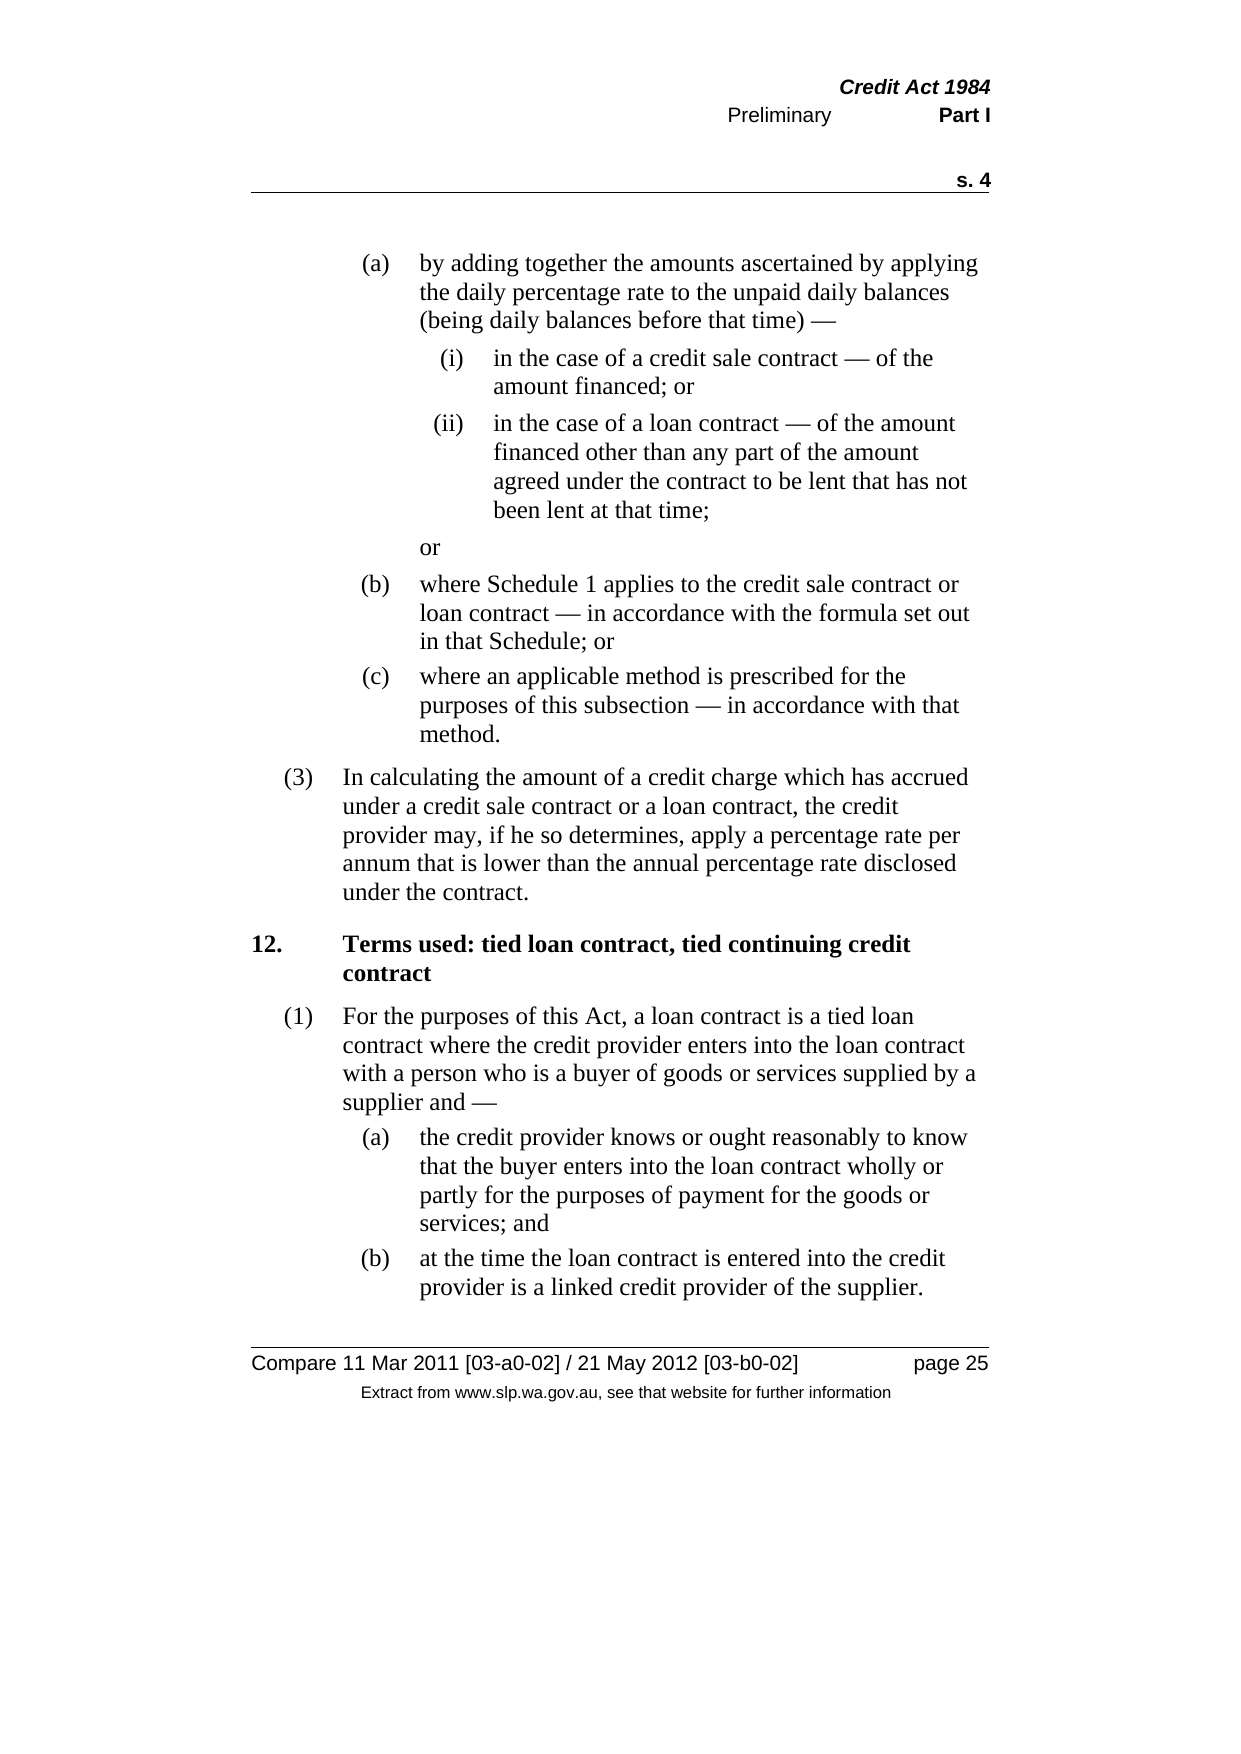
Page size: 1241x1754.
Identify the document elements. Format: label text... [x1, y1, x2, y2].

text (c) where an applicable method is prescribed for the purposes of this subsection — in accordance with that method. [251, 661, 989, 748]
text (i) in the case of a credit sale contract — of the amount financed; or [251, 343, 989, 400]
text (a) by adding together the amounts ascertained by applying the daily percentage rate to the unpaid daily balances (being daily balances before that time) — [251, 248, 989, 334]
text (1) For the purposes of this Act, a loan contract is a tied loan contract where the credit provider enters into the loan contract with a person who is a buyer of goods or services supplied by a supplier and — [251, 1001, 989, 1116]
text (b) at the time the loan contract is entered into the credit provider is a linked credit provider of the supplier. [251, 1243, 989, 1301]
text (3) In calculating the amount of a credit charge which has accrued under a credit sale contract or a loan contract, the credit provider may, if he so determines, apply a percentage rate per annum that is lower than the annual percentage rate disclosed under the contract. [251, 762, 989, 906]
subtitle 12. Terms used: tied loan contract, tied continuing credit contract [251, 929, 989, 986]
text (a) the credit provider knows or ought reasonably to know that the buyer enters into the loan contract wholly or partly for the purposes of payment for the goods or services; and [251, 1122, 989, 1237]
text or [251, 532, 989, 561]
text (b) where Schedule 1 applies to the credit sale contract or loan contract — in accordance with the formula set out in that Schedule; or [251, 569, 989, 655]
text (ii) in the case of a loan contract — of the amount financed other than any part of the amount agreed under the contract to be lent that has not been lent at that time; [251, 408, 989, 523]
